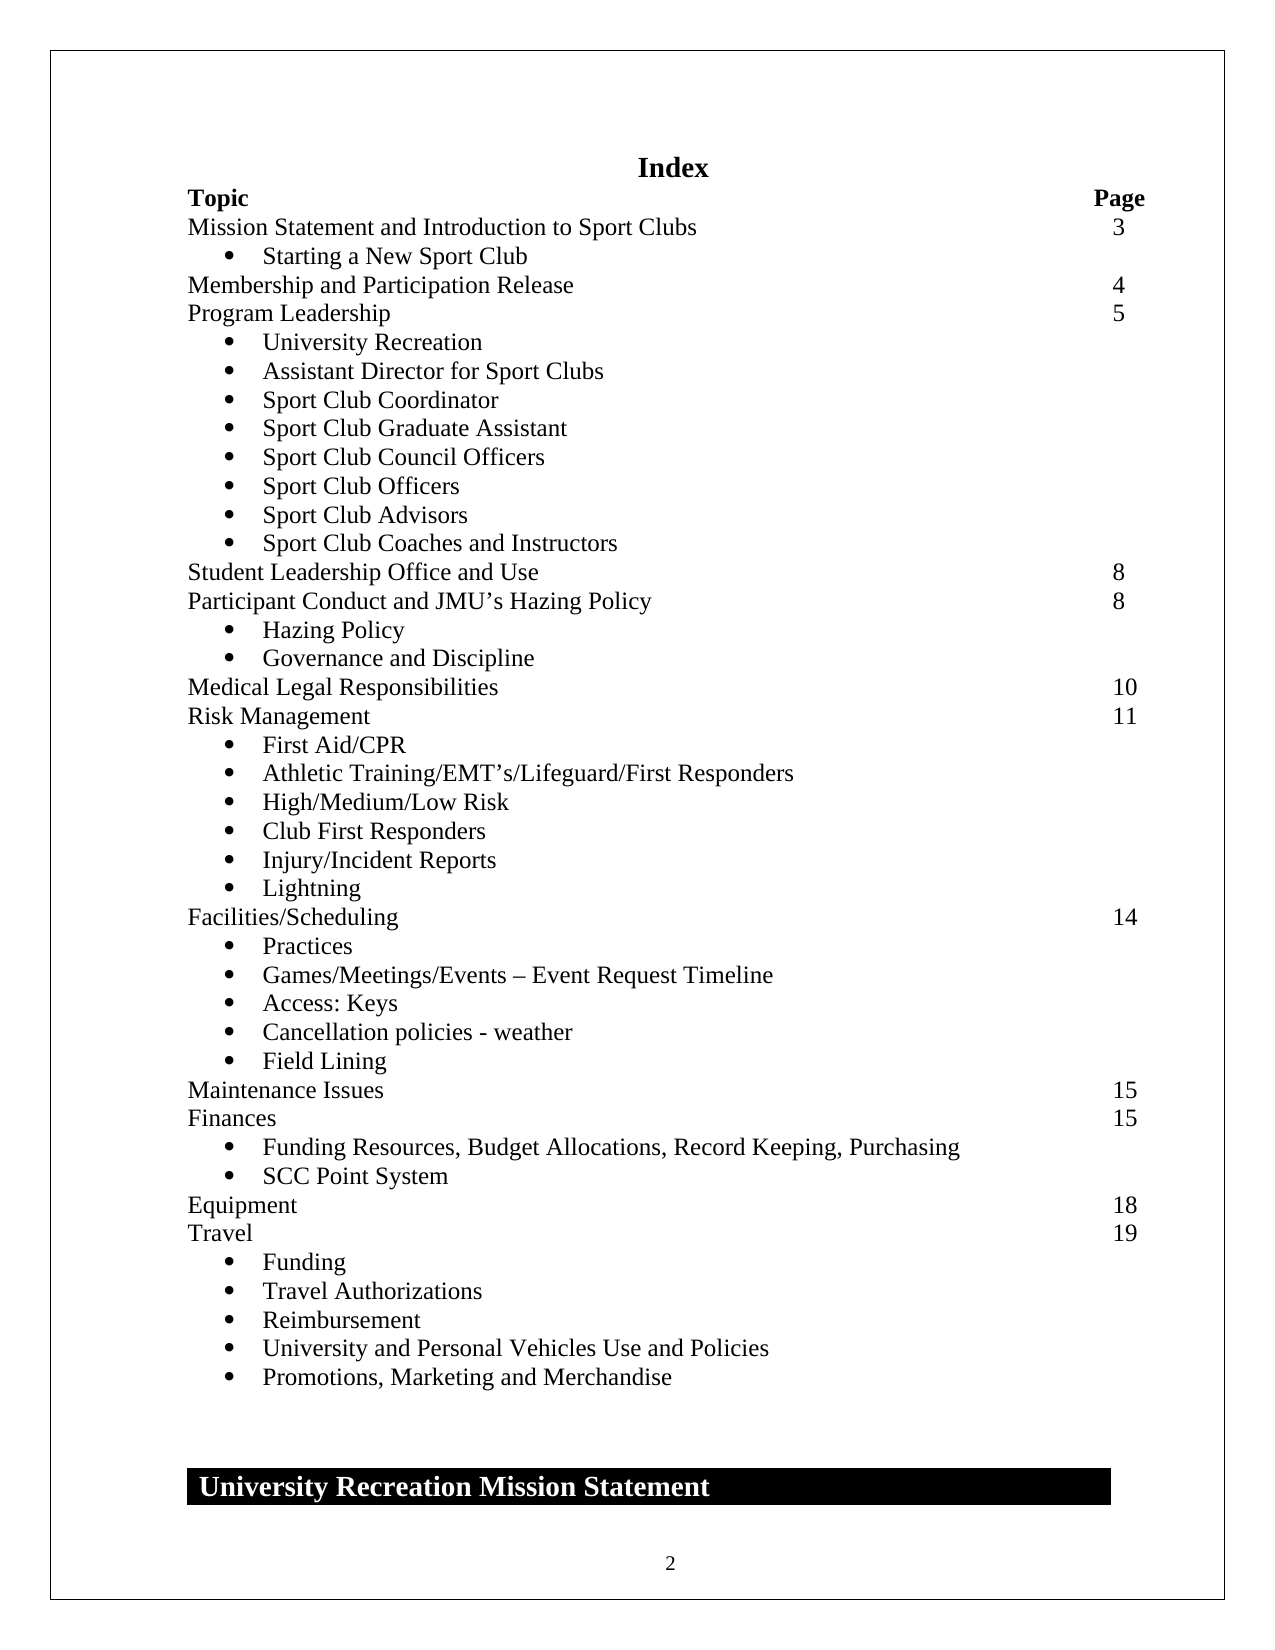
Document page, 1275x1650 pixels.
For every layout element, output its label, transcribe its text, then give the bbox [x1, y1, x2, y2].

list Assistant Director for Sport Clubs [225, 356, 1153, 385]
list Club First Responders [225, 816, 1153, 845]
list Games/Meetings/Events – Event Request Timeline [225, 960, 1153, 988]
text Topic Page [187, 183, 1153, 212]
text Student Leadership Office and Use 8 [187, 557, 1153, 586]
list Injury/Incident Reports [225, 845, 1153, 873]
text Travel 19 [187, 1218, 1153, 1247]
list SCC Point System [225, 1161, 1153, 1190]
text Program Leadership 5 [187, 298, 1153, 327]
list Funding [225, 1247, 1153, 1276]
list University and Personal Vehicles Use and Policies [225, 1333, 1153, 1362]
list Sport Club Council Officers [225, 442, 1153, 471]
text Participant Conduct and JMU’s Hazing Policy 8 [187, 586, 1153, 615]
list Athletic Training/EMT’s/Lifeguard/First Responders [225, 758, 1153, 787]
list Hazing Policy [225, 615, 1153, 643]
list Field Lining [225, 1046, 1153, 1075]
list University Recreation [225, 327, 1153, 356]
text Medical Legal Responsibilities 10 [187, 672, 1153, 701]
list Sport Club Officers [225, 471, 1153, 500]
list Sport Club Coaches and Instructors [225, 528, 1153, 557]
table_header University Recreation Mission Statement [188, 1470, 1109, 1503]
text Facilities/Scheduling 14 [187, 902, 1153, 931]
list Access: Keys [225, 988, 1153, 1017]
text Index [562, 150, 1153, 183]
list First Aid/CPR [225, 730, 1153, 758]
text Membership and Participation Release 4 [187, 270, 1153, 298]
list High/Medium/Low Risk [225, 787, 1153, 816]
list Practices [225, 931, 1153, 960]
list Sport Club Advisors [225, 500, 1153, 528]
list Funding Resources, Budget Allocations, Record Keeping, Purchasing [225, 1132, 1153, 1161]
text Risk Management 11 [187, 701, 1153, 730]
list Sport Club Coordinator [225, 385, 1153, 413]
list Governance and Discipline [225, 643, 1153, 672]
list Reimbursement [225, 1305, 1153, 1333]
text Mission Statement and Introduction to Sport Clubs 3 [187, 212, 1153, 241]
list Promotions, Marketing and Merchandise [225, 1362, 1153, 1391]
list Sport Club Graduate Assistant [225, 413, 1153, 442]
list Starting a New Sport Club [225, 241, 1153, 270]
text Equipment 18 [187, 1190, 1153, 1218]
list Travel Authorizations [225, 1276, 1153, 1305]
text Maintenance Issues 15 [187, 1075, 1153, 1103]
text Finances 15 [187, 1103, 1153, 1132]
list Cancellation policies - weather [225, 1017, 1153, 1046]
list Lightning [225, 873, 1153, 902]
